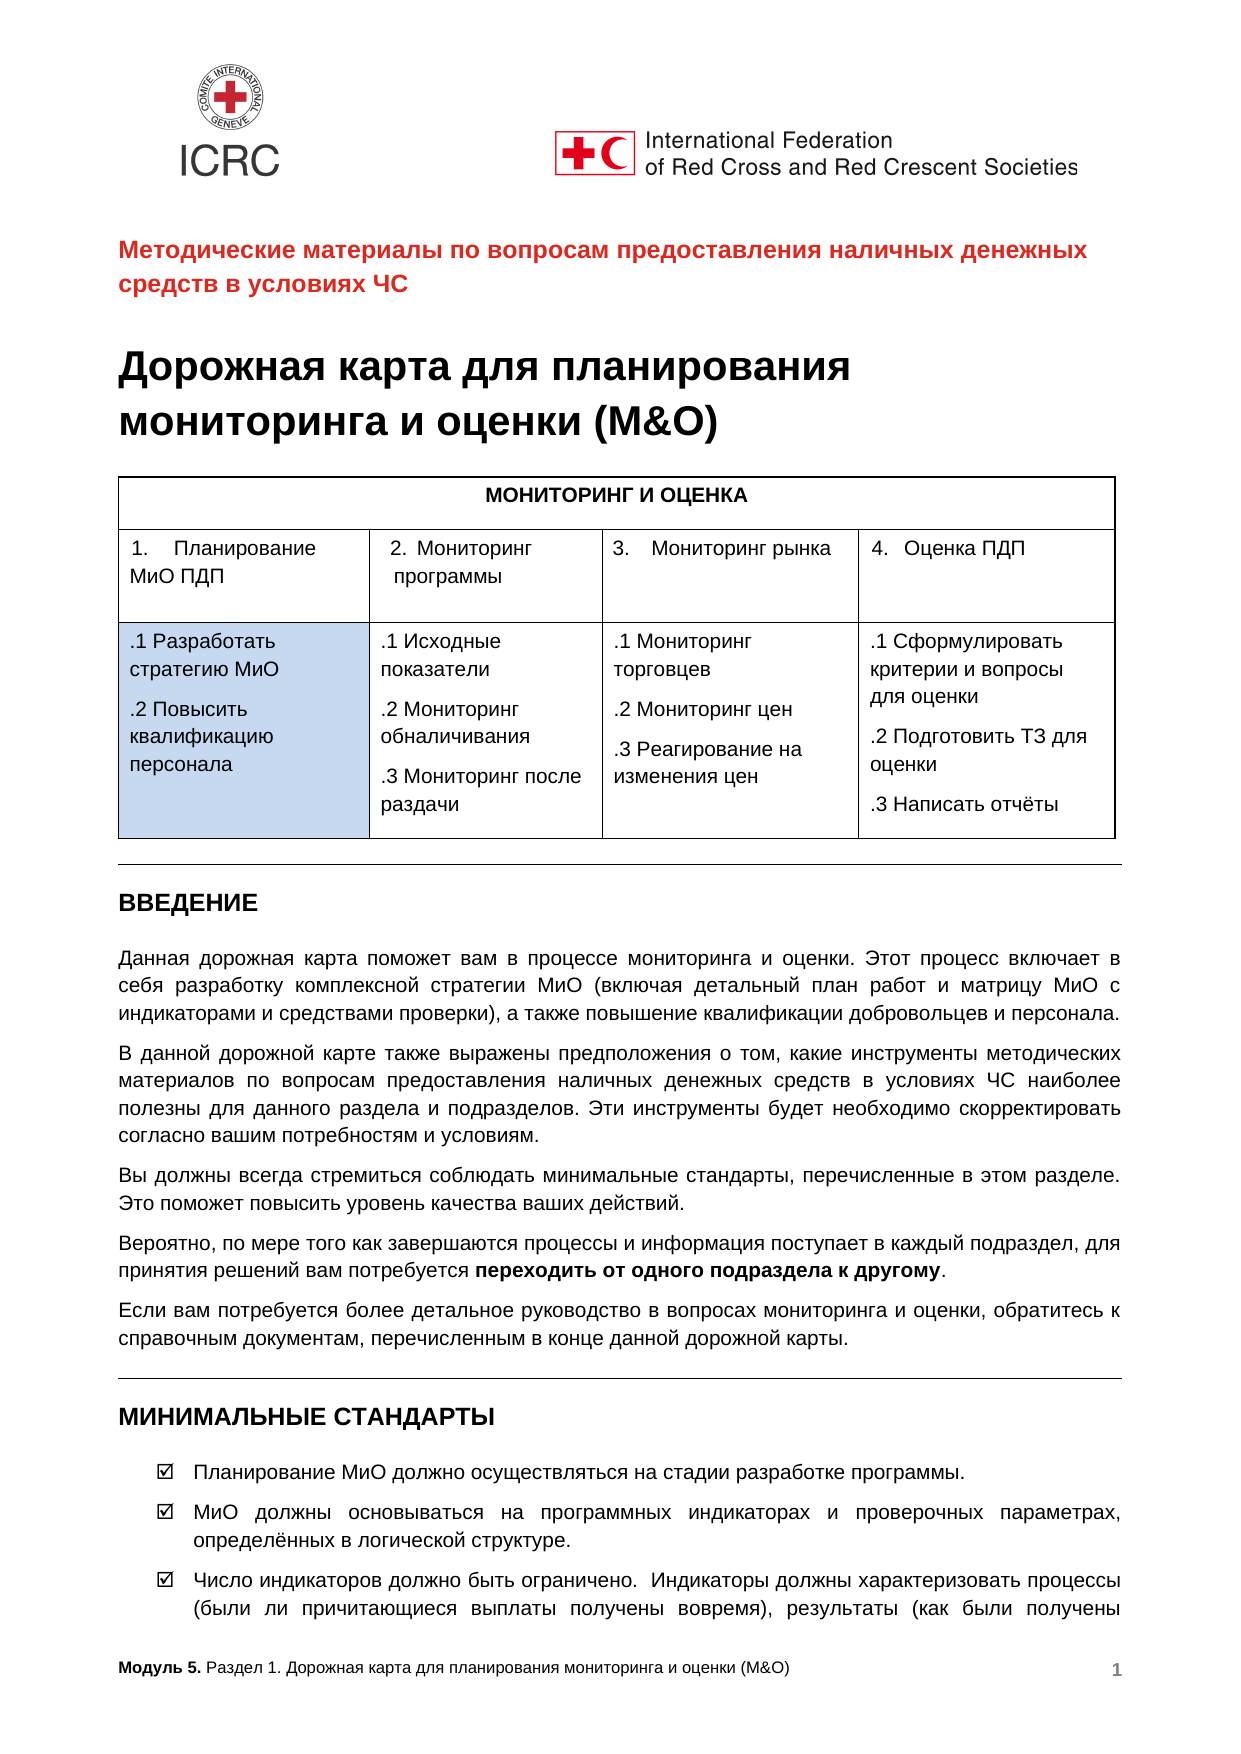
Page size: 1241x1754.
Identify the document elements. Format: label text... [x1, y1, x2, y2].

subtitle ВВЕДЕНИЕ [118, 865, 1122, 916]
picture [552, 128, 1078, 178]
text В данной дорожной карте также выражены предположения о том, какие инструменты методических материалов по вопросам предоставления наличных денежных средств в условиях ЧС наиболее полезны для данного раздела и подразделов. Эти инструменты будет необходимо скорректировать согласно вашим потребностям и условиям. [118, 1041, 1122, 1147]
table_cell .1 Исходные показатели .2 Мониторинг обналичивания .3 Мониторинг после раздачи [370, 623, 602, 838]
text Данная дорожная карта поможет вам в процессе мониторинга и оценки. Этот процесс включает в себя разработку комплексной стратегии МиО (включая детальный план работ и матрицу МиО с индикаторами и средствами проверки), а также повышение квалификации добровольцев и персонала. [118, 946, 1122, 1024]
table_cell Мониторинг рынка [603, 530, 858, 622]
subtitle МИНИМАЛЬНЫЕ СТАНДАРТЫ [118, 1379, 1122, 1431]
table_cell .1 Мониторинг торговцев .2 Мониторинг цен .3 Реагирование на изменения цен [603, 623, 858, 838]
text Вероятно, по мере того как завершаются процессы и информация поступает в каждый подраздел, для принятия решений вам потребуется переходить от одного подраздела к другому. [118, 1231, 1122, 1282]
table_header МОНИТОРИНГ И ОЦЕНКА [119, 478, 1114, 529]
table_cell .1 Разработать стратегию МиО .2 Повысить квалификацию персонала [119, 623, 369, 838]
text Вы должны всегда стремиться соблюдать минимальные стандарты, перечисленные в этом разделе. Это поможет повысить уровень качества ваших действий. [118, 1163, 1122, 1214]
text Дорожная карта для планирования мониторинга и оценки (М&О) [118, 341, 1122, 444]
table_cell .1 Сформулировать критерии и вопросы для оценки .2 Подготовить ТЗ для оценки .3 Написать отчёты [859, 623, 1114, 838]
picture [177, 62, 282, 180]
text Планирование МиО должно осуществляться на стадии разработке программы. [156, 1460, 1122, 1484]
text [156, 1568, 1122, 1619]
table_cell Мониторинг программы [370, 530, 602, 622]
table_cell Оценка ПДП [859, 530, 1114, 622]
text Если вам потребуется более детальное руководство в вопросах мониторинга и оценки, обратитесь к справочным документам, перечисленным в конце данной дорожной карты. [118, 1298, 1122, 1349]
text МиО должны основываться на программных индикаторах и проверочных параметрах, определённых в логической структуре. [156, 1500, 1122, 1552]
table_cell Планирование МиО ПДП [119, 530, 369, 622]
